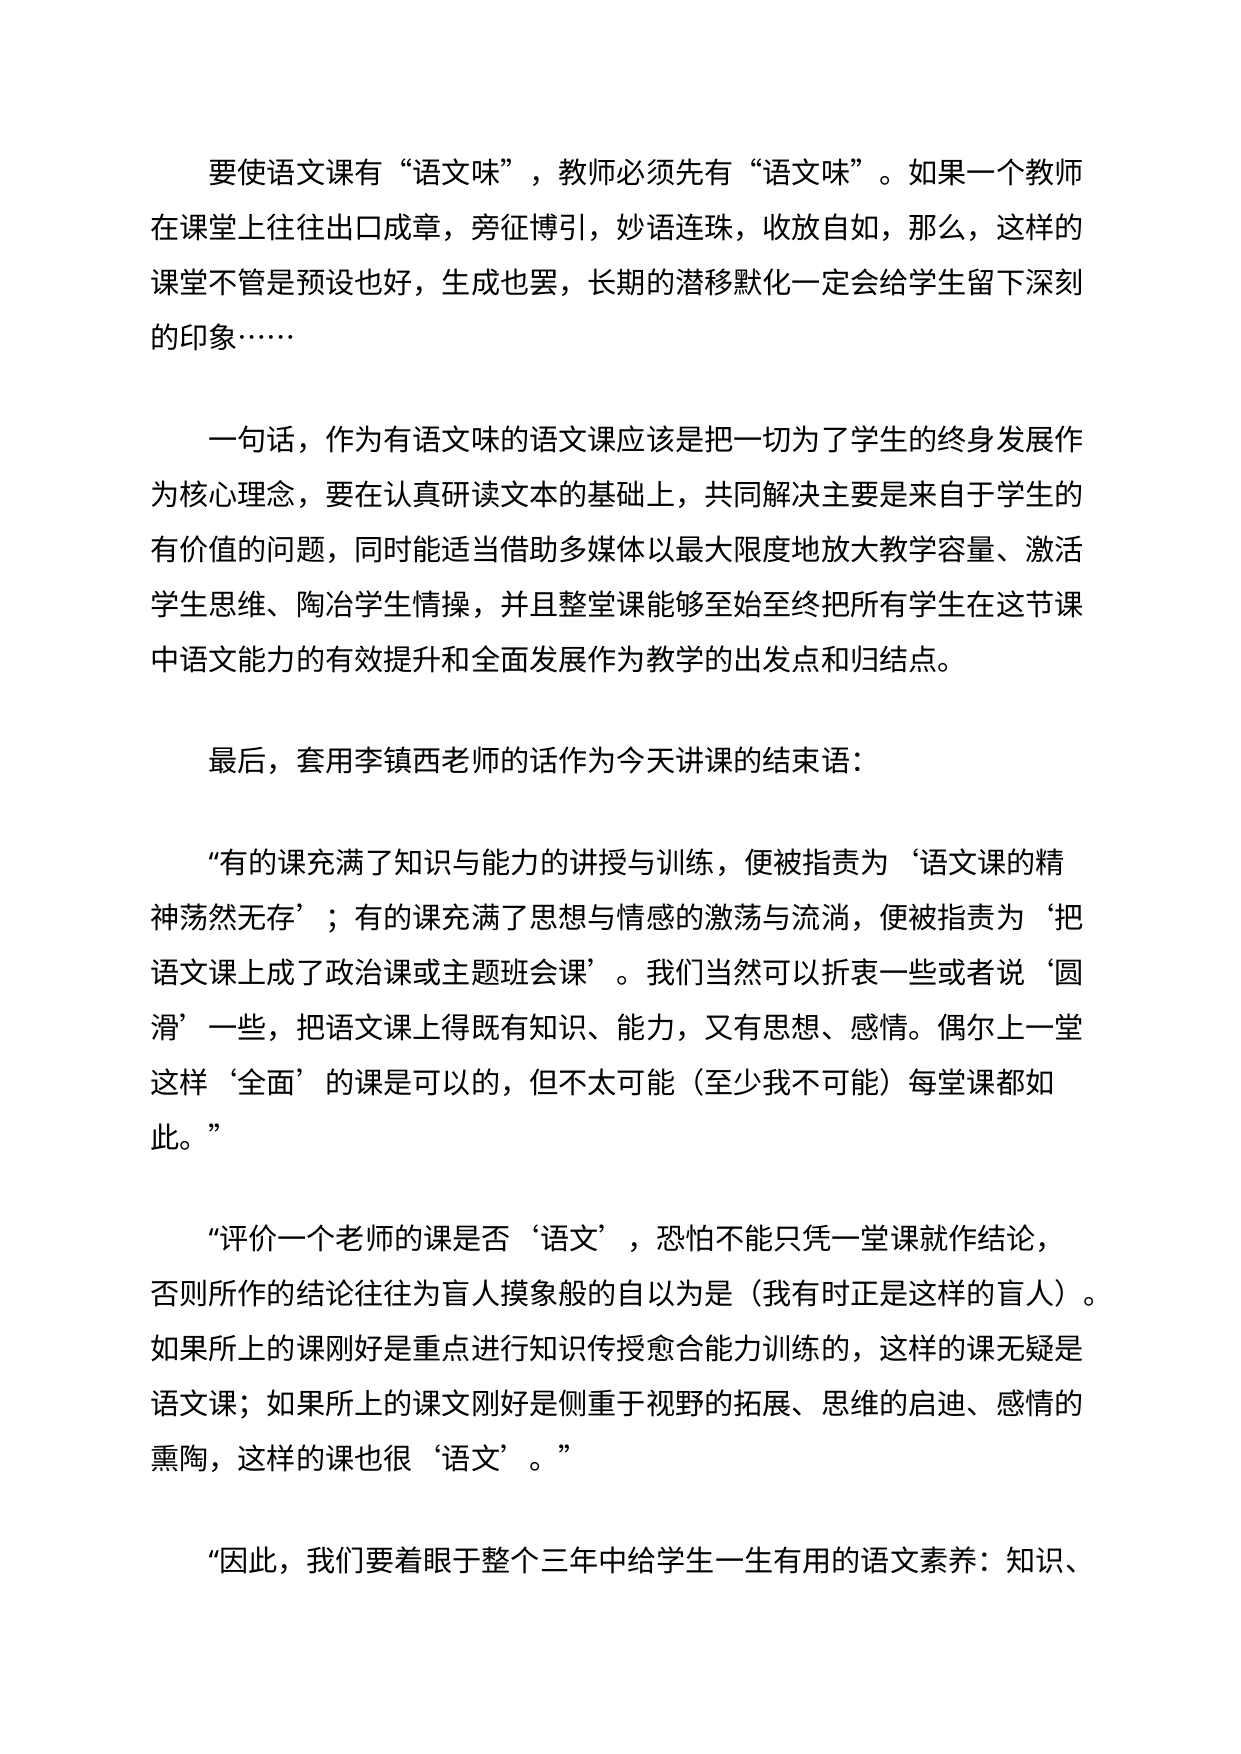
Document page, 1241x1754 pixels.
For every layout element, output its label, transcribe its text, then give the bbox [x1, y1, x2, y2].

text “评价一个老师的课是否‘语文’，恐怕不能只凭一堂课就作结论，否则所作的结论往往为盲人摸象般的自以为是（我有时正是这样的盲人）。如果所上的课刚好是重点进行知识传授愈合能力训练的，这样的课无疑是语文课；如果所上的课文刚好是侧重于视野的拓展、思维的启迪、感情的熏陶，这样的课也很‘语文’。” [150, 1216, 1090, 1478]
text 最后，套用李镇西老师的话作为今天讲课的结束语： [150, 738, 1090, 780]
text “有的课充满了知识与能力的讲授与训练，便被指责为‘语文课的精神荡然无存’；有的课充满了思想与情感的激荡与流淌，便被指责为‘把语文课上成了政治课或主题班会课’。我们当然可以折衷一些或者说‘圆滑’一些，把语文课上得既有知识、能力，又有思想、感情。偶尔上一堂这样‘全面’的课是可以的，但不太可能（至少我不可能）每堂课都如此。” [150, 839, 1090, 1156]
text 要使语文课有“语文味”，教师必须先有“语文味”。如果一个教师在课堂上往往出口成章，旁征博引，妙语连珠，收放自如，那么，这样的课堂不管是预设也好，生成也罢，长期的潜移默化一定会给学生留下深刻的印象…… [150, 150, 1090, 357]
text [150, 1537, 1090, 1580]
text 一句话，作为有语文味的语文课应该是把一切为了学生的终身发展作为核心理念，要在认真研读文本的基础上，共同解决主要是来自于学生的有价值的问题，同时能适当借助多媒体以最大限度地放大教学容量、激活学生思维、陶冶学生情操，并且整堂课能够至始至终把所有学生在这节课中语文能力的有效提升和全面发展作为教学的出发点和归结点。 [150, 416, 1090, 678]
